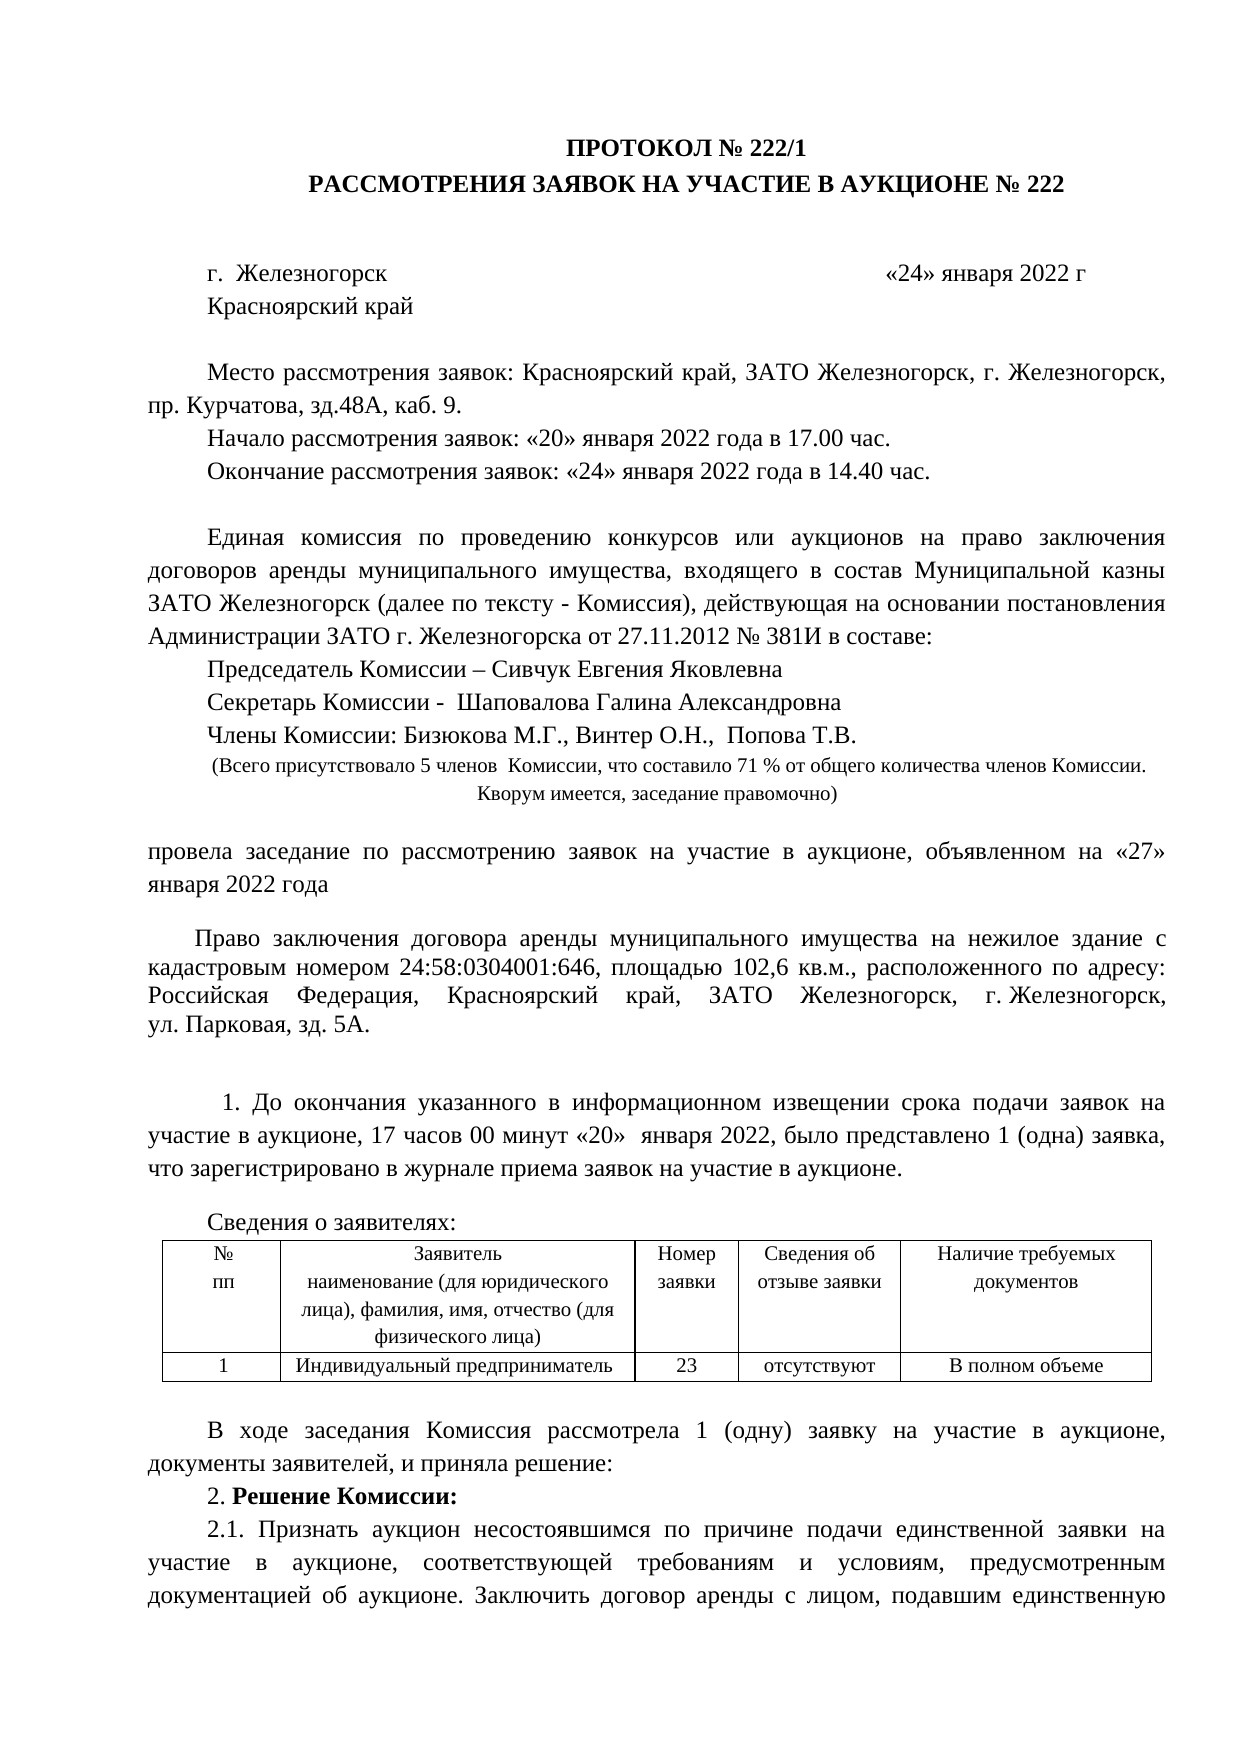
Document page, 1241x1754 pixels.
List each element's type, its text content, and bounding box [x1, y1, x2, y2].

table_header Наличие требуемых документов [901, 1241, 1151, 1352]
text Красноярский край [148, 291, 1167, 319]
text Право заключения договора аренды муниципального имущества на нежилое здание с кадастровым номером 24:58:0304001:646, площадью 102,6 кв.м., расположенного по адресу: Российская Федерация, Красноярский край, ЗАТО Железногорск, г. Железногорск, ул. Парковая, зд. 5А. [148, 923, 1167, 1038]
text Окончание рассмотрения заявок: «24» января 2022 года в 14.40 час. [148, 456, 1167, 485]
text Сведения о заявителях: [148, 1207, 1167, 1236]
table_cell 1 [163, 1353, 280, 1381]
text Начало рассмотрения заявок: «20» января 2022 года в 17.00 час. [148, 423, 1167, 452]
text В ходе заседания Комиссия рассмотрела 1 (одну) заявку на участие в аукционе, документы заявителей, и приняла решение: [148, 1415, 1167, 1477]
text Место рассмотрения заявок: Красноярский край, ЗАТО Железногорск, г. Железногорск, пр. Курчатова, зд.48А, каб. 9. [148, 357, 1167, 419]
table_cell В полном объеме [901, 1353, 1151, 1381]
table_cell отсутствуют [739, 1353, 900, 1381]
text 1. До окончания указанного в информационном извещении срока подачи заявок на участие в аукционе, 17 часов 00 минут «20» января 2022, было представлено 1 (одна) заявка, что зарегистрировано в журнале приема заявок на участие в аукционе. [148, 1087, 1167, 1182]
text 2. Решение Комиссии: [148, 1481, 1167, 1510]
text Единая комиссия по проведению конкурсов или аукционов на право заключения договоров аренды муниципального имущества, входящего в состав Муниципальной казны ЗАТО Железногорск (далее по тексту - Комиссия), действующая на основании постановления Администрации ЗАТО г. Железногорска от 27.11.2012 № 381И в составе: [148, 522, 1167, 650]
text провела заседание по рассмотрению заявок на участие в аукционе, объявленном на «27» января 2022 года [148, 836, 1167, 898]
text г. Железногорск «24» января 2022 г [148, 258, 1167, 287]
table_cell 23 [636, 1353, 738, 1381]
text Председатель Комиссии – Сивчук Евгения Яковлевна [148, 654, 1167, 683]
table_header Сведения об отзыве заявки [739, 1241, 900, 1352]
table_header Заявитель наименование (для юридического лица), фамилия, имя, отчество (для физического лица) [281, 1241, 634, 1352]
text (Всего присутствовало 5 членов Комиссии, что составило 71 % от общего количества членов Комиссии. Кворум имеется, заседание правомочно) [148, 753, 1167, 805]
text РАССМОТРЕНИЯ ЗАЯВОК НА УЧАСТИЕ В АУКЦИОНЕ № 222 [148, 169, 1167, 198]
table_header № пп [163, 1241, 280, 1352]
table_header Номер заявки [636, 1241, 738, 1352]
text ПРОТОКОЛ № 222/1 [148, 133, 1167, 162]
text Члены Комиссии: Бизюкова М.Г., Винтер О.Н., Попова Т.В. [148, 720, 1167, 749]
text Секретарь Комиссии - Шаповалова Галина Александровна [148, 687, 1167, 716]
table_cell Индивидуальный предприниматель [281, 1353, 634, 1381]
